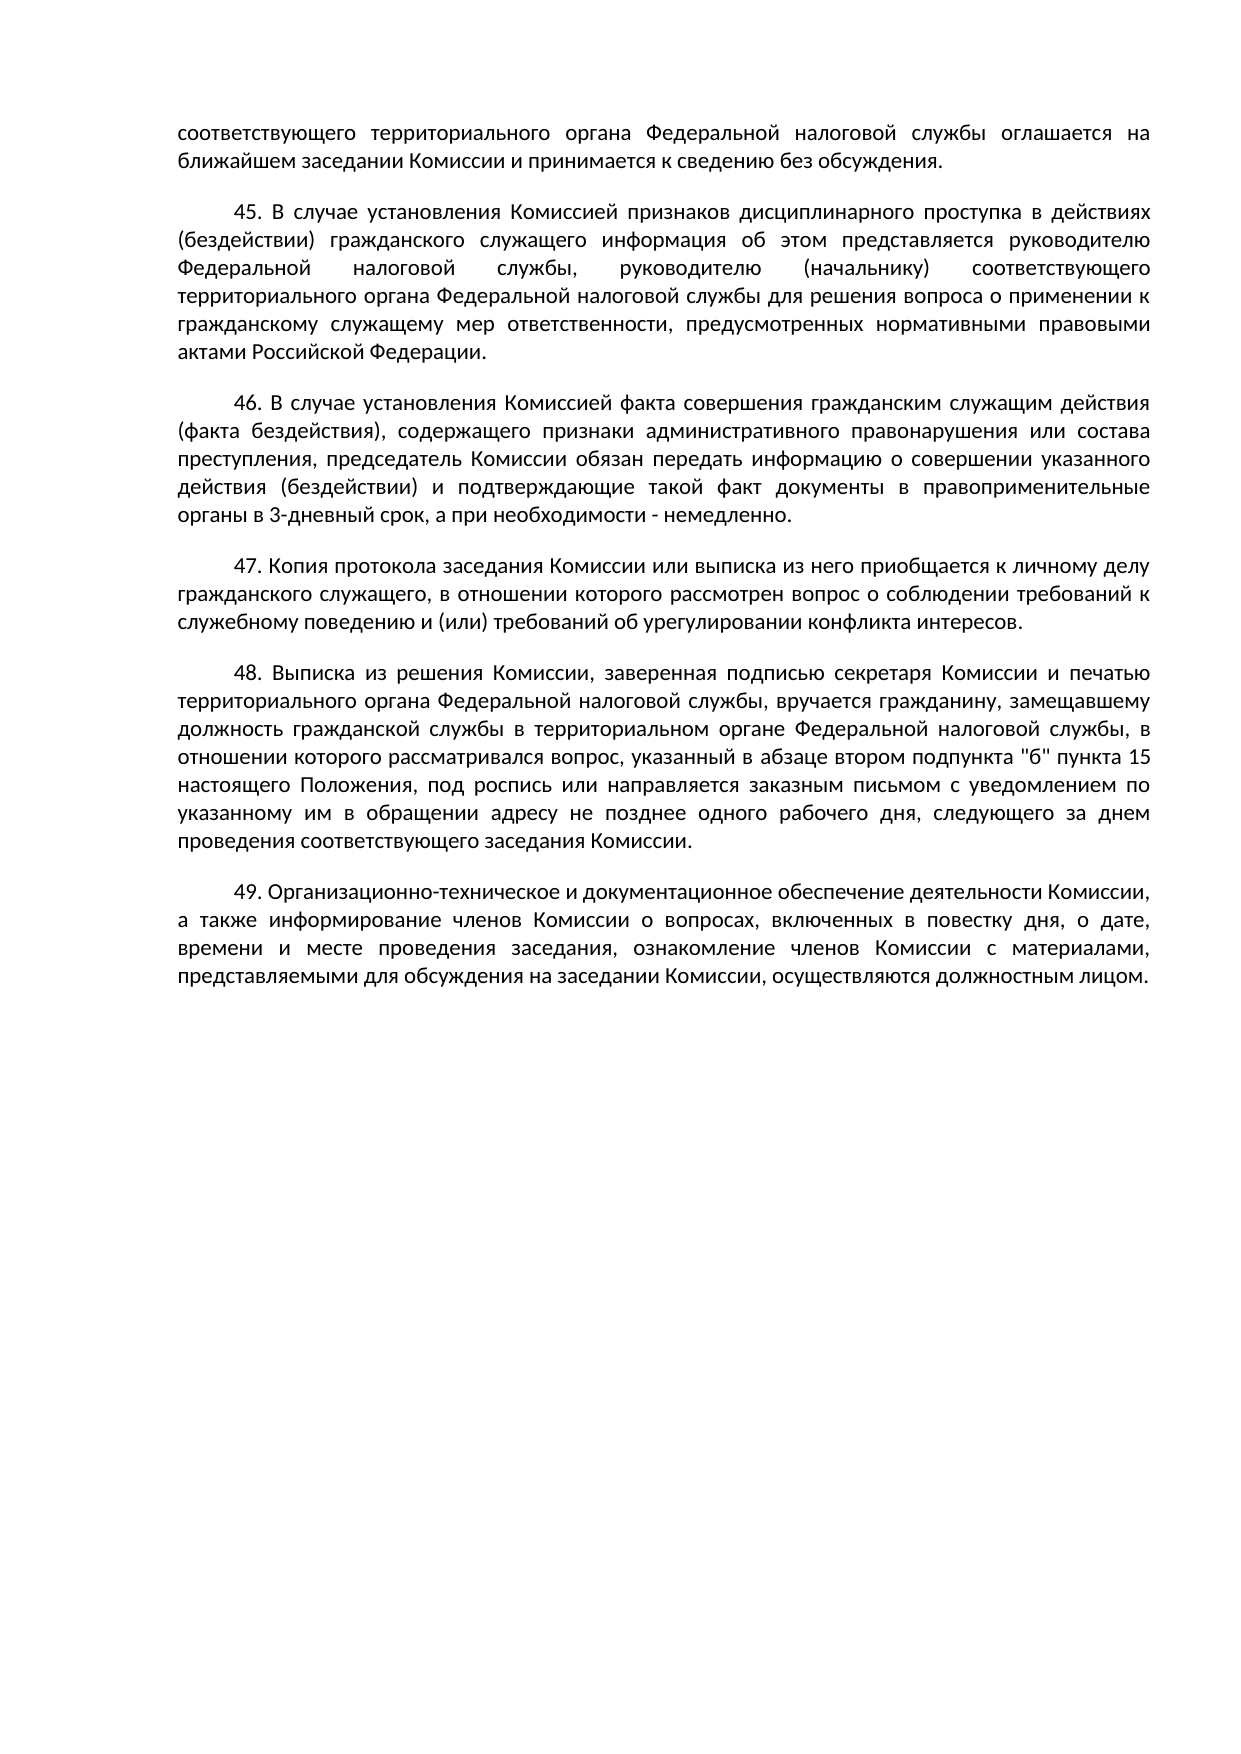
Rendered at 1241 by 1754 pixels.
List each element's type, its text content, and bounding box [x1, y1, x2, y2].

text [177, 118, 1152, 174]
text 47. Копия протокола заседания Комиссии или выписка из него приобщается к личному делу гражданского служащего, в отношении которого рассмотрен вопрос о соблюдении требований к служебному поведению и (или) требований об урегулировании конфликта интересов. [177, 551, 1152, 635]
text 49. Организационно-техническое и документационное обеспечение деятельности Комиссии, а также информирование членов Комиссии о вопросах, включенных в повестку дня, о дате, времени и месте проведения заседания, ознакомление членов Комиссии с материалами, представляемыми для обсуждения на заседании Комиссии, осуществляются должностным лицом. [177, 877, 1152, 989]
text 48. Выписка из решения Комиссии, заверенная подписью секретаря Комиссии и печатью территориального органа Федеральной налоговой службы, вручается гражданину, замещавшему должность гражданской службы в территориальном органе Федеральной налоговой службы, в отношении которого рассматривался вопрос, указанный в абзаце втором подпункта "б" пункта 15 настоящего Положения, под роспись или направляется заказным письмом с уведомлением по указанному им в обращении адресу не позднее одного рабочего дня, следующего за днем проведения соответствующего заседания Комиссии. [177, 658, 1152, 854]
text 46. В случае установления Комиссией факта совершения гражданским служащим действия (факта бездействия), содержащего признаки административного правонарушения или состава преступления, председатель Комиссии обязан передать информацию о совершении указанного действия (бездействии) и подтверждающие такой факт документы в правоприменительные органы в 3-дневный срок, а при необходимости - немедленно. [177, 388, 1152, 528]
text 45. В случае установления Комиссией признаков дисциплинарного проступка в действиях (бездействии) гражданского служащего информация об этом представляется руководителю Федеральной налоговой службы, руководителю (начальнику) соответствующего территориального органа Федеральной налоговой службы для решения вопроса о применении к гражданскому служащему мер ответственности, предусмотренных нормативными правовыми актами Российской Федерации. [177, 197, 1152, 365]
